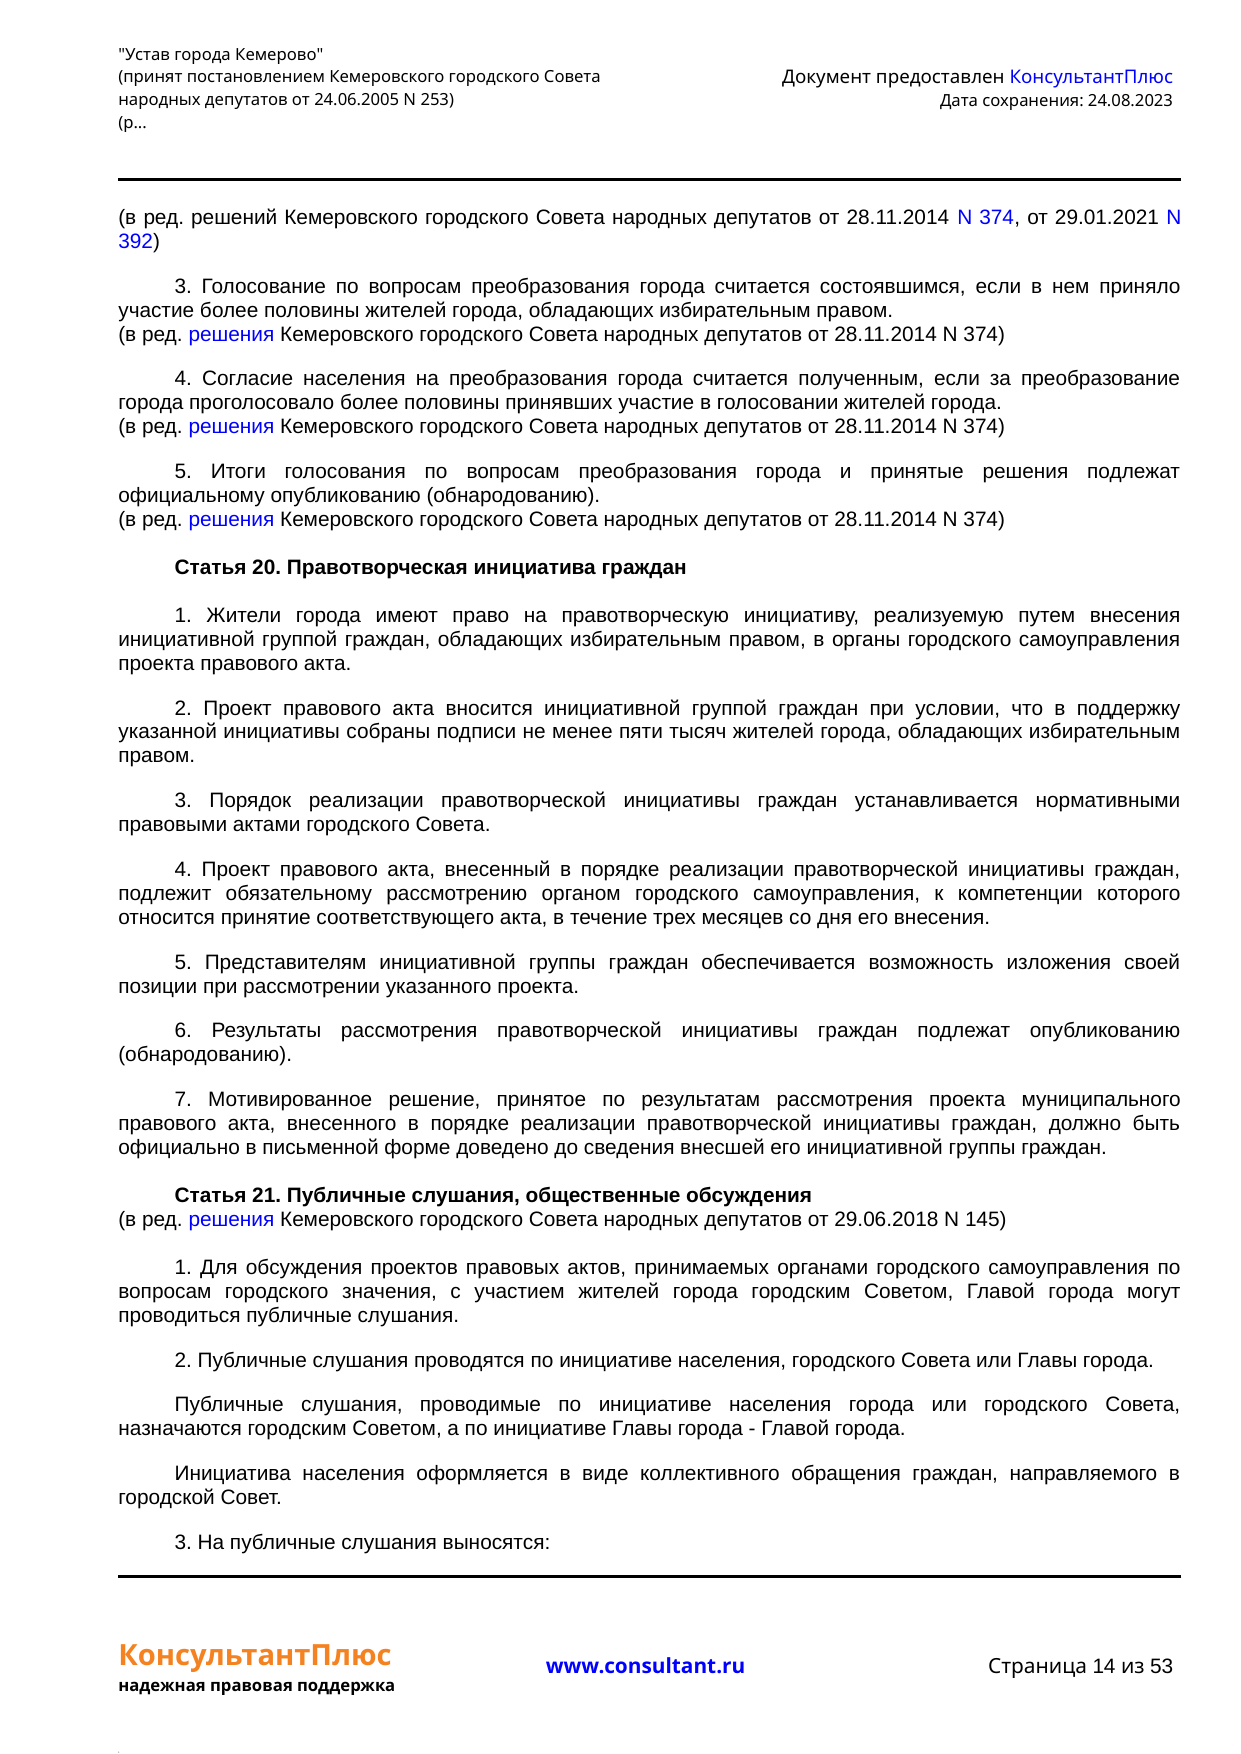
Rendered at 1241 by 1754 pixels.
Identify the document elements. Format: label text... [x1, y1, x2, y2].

text (в ред. решений Кемеровского городского Совета народных депутатов от 28.11.2014 N 374, от 29.01.2021 N 392) [118, 205, 1181, 253]
text (в ред. решения Кемеровского городского Совета народных депутатов от 28.11.2014 N 374) [118, 321, 1181, 345]
text 6. Результаты рассмотрения правотворческой инициативы граждан подлежат опубликованию (обнародованию). [118, 1018, 1181, 1066]
text Публичные слушания, проводимые по инициативе населения города или городского Совета, назначаются городским Советом, а по инициативе Главы города - Главой города. [118, 1392, 1181, 1440]
text 7. Мотивированное решение, принятое по результатам рассмотрения проекта муниципального правового акта, внесенного в порядке реализации правотворческой инициативы граждан, должно быть официально в письменной форме доведено до сведения внесшей его инициативной группы граждан. [118, 1087, 1181, 1159]
text 1. Жители города имеют право на правотворческую инициативу, реализуемую путем внесения инициативной группой граждан, обладающих избирательным правом, в органы городского самоуправления проекта правового акта. [118, 603, 1181, 674]
text Инициатива населения оформляется в виде коллективного обращения граждан, направляемого в городской Совет. [118, 1461, 1181, 1509]
text 4. Согласие населения на преобразования города считается полученным, если за преобразование города проголосовало более половины принявших участие в голосовании жителей города. [118, 366, 1181, 414]
text 5. Итоги голосования по вопросам преобразования города и принятые решения подлежат официальному опубликованию (обнародованию). [118, 459, 1181, 507]
text 2. Публичные слушания проводятся по инициативе населения, городского Совета или Главы города. [118, 1347, 1181, 1371]
text (в ред. решения Кемеровского городского Совета народных депутатов от 28.11.2014 N 374) [118, 414, 1181, 438]
title Статья 21. Публичные слушания, общественные обсуждения [118, 1183, 1181, 1207]
text 2. Проект правового акта вносится инициативной группой граждан при условии, что в поддержку указанной инициативы собраны подписи не менее пяти тысяч жителей города, обладающих избирательным правом. [118, 695, 1181, 767]
text 5. Представителям инициативной группы граждан обеспечивается возможность изложения своей позиции при рассмотрении указанного проекта. [118, 949, 1181, 997]
text (в ред. решения Кемеровского городского Совета народных депутатов от 28.11.2014 N 374) [118, 507, 1181, 531]
title Статья 20. Правотворческая инициатива граждан [118, 555, 1181, 579]
text 3. Голосование по вопросам преобразования города считается состоявшимся, если в нем приняло участие более половины жителей города, обладающих избирательным правом. [118, 273, 1181, 321]
text (в ред. решения Кемеровского городского Совета народных депутатов от 29.06.2018 N 145) [118, 1207, 1181, 1231]
text 1. Для обсуждения проектов правовых актов, принимаемых органами городского самоуправления по вопросам городского значения, с участием жителей города городским Советом, Главой города могут проводиться публичные слушания. [118, 1255, 1181, 1327]
text 4. Проект правового акта, внесенный в порядке реализации правотворческой инициативы граждан, подлежит обязательному рассмотрению органом городского самоуправления, к компетенции которого относится принятие соответствующего акта, в течение трех месяцев со дня его внесения. [118, 857, 1181, 929]
text 3. Порядок реализации правотворческой инициативы граждан устанавливается нормативными правовыми актами городского Совета. [118, 788, 1181, 836]
text 3. На публичные слушания выносятся: [118, 1530, 1181, 1554]
